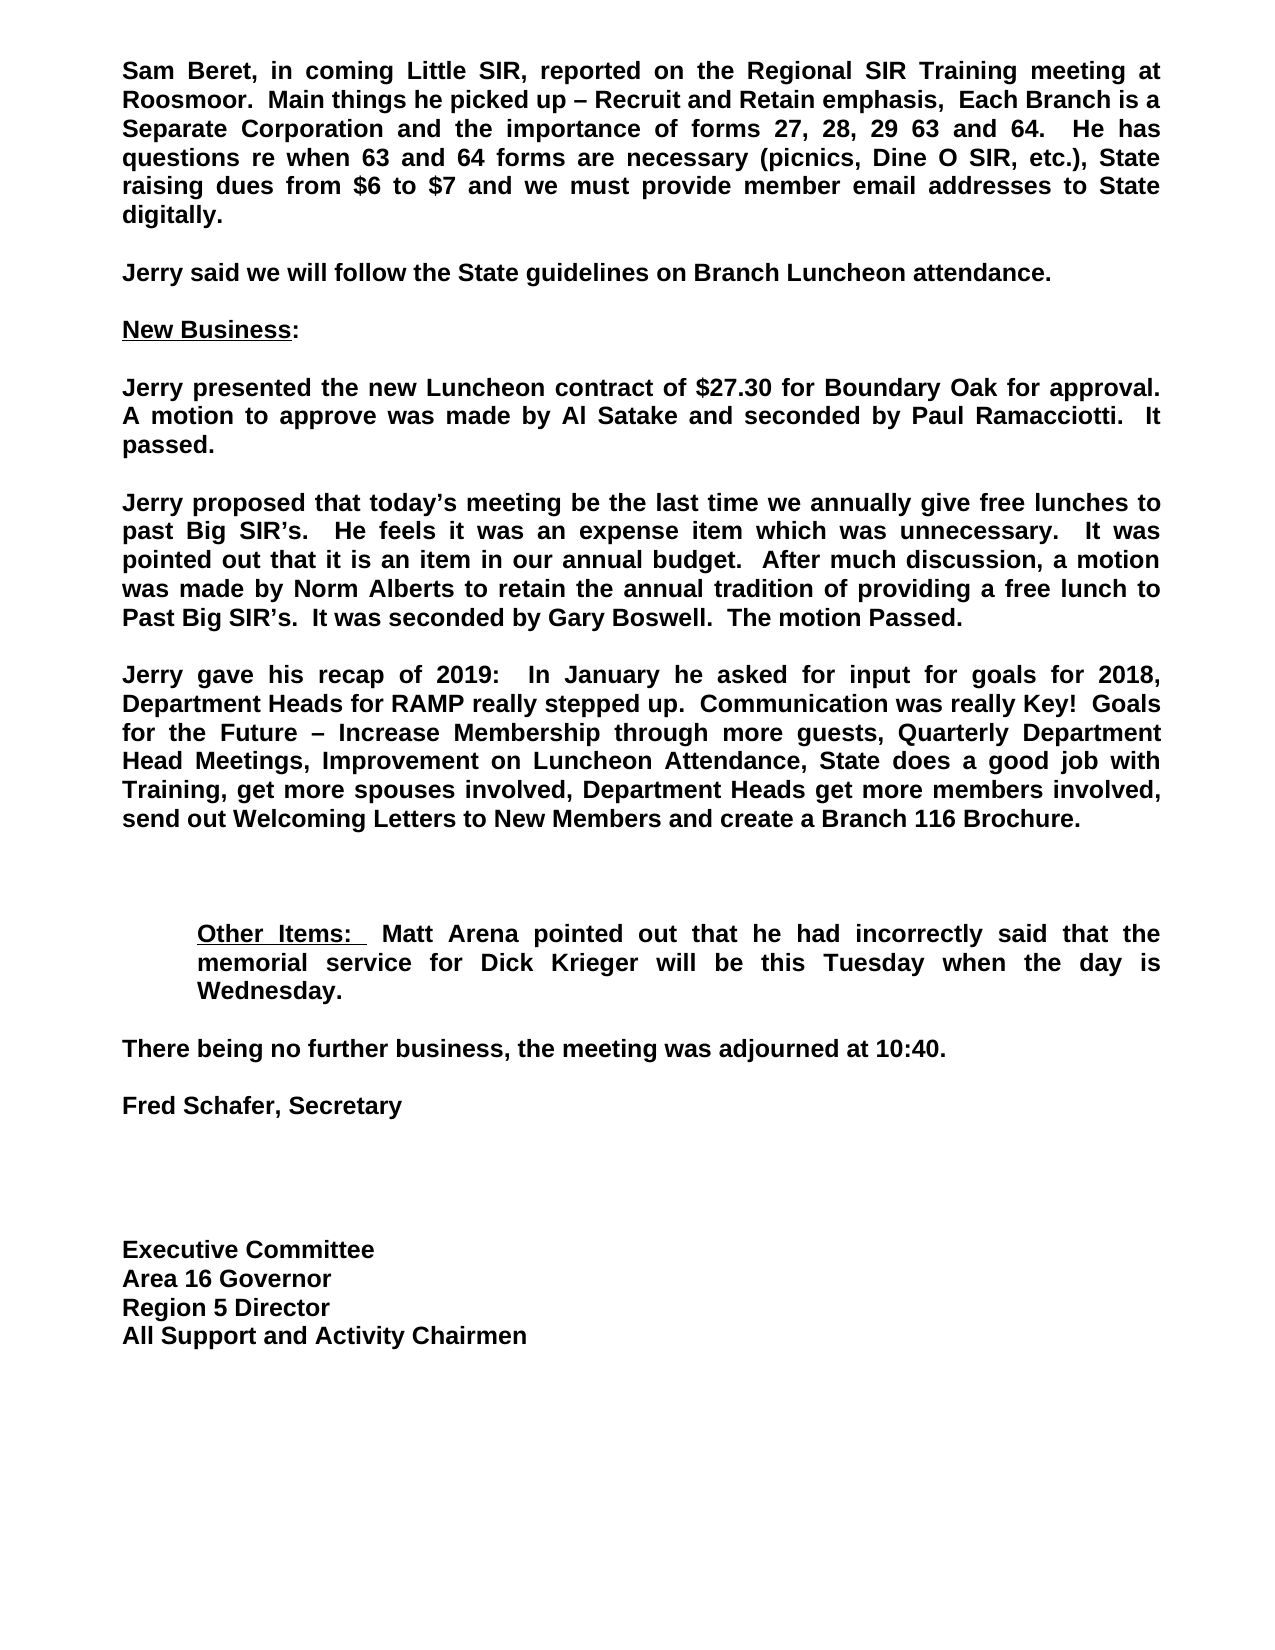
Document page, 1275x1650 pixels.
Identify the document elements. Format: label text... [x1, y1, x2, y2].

text All Support and Activity Chairmen [122, 1321, 1162, 1350]
text Other Items: Matt Arena pointed out that he had incorrectly said that the memorial service for Dick Krieger will be this Tuesday when the day is Wednesday. [197, 919, 1162, 1005]
text New Business: [122, 315, 1162, 344]
text Jerry presented the new Luncheon contract of $27.30 for Boundary Oak for approval. A motion to approve was made by Al Satake and seconded by Paul Ramacciotti. It passed. [122, 372, 1162, 459]
text Area 16 Governor [122, 1264, 1181, 1292]
text There being no further business, the meeting was adjourned at 10:40. [122, 1034, 1162, 1062]
text Jerry proposed that today’s meeting be the last time we annually give free lunches to past Big SIR’s. He feels it was an expense item which was unnecessary. It was pointed out that it is an item in our annual budget. After much discussion, a motion was made by Norm Alberts to retain the annual tradition of providing a free lunch to Past Big SIR’s. It was seconded by Gary Boswell. The motion Passed. [122, 487, 1162, 631]
text Region 5 Director [122, 1292, 1162, 1321]
text Jerry said we will follow the State guidelines on Branch Luncheon attendance. [122, 257, 1162, 286]
text Jerry gave his recap of 2019: In January he asked for input for goals for 2018, Department Heads for RAMP really stepped up. Communication was really Key! Goals for the Future – Increase Membership through more guests, Quarterly Department Head Meetings, Improvement on Luncheon Attendance, State does a good job with Training, get more spouses involved, Department Heads get more members involved, send out Welcoming Letters to New Members and create a Branch 116 Brochure. [122, 660, 1162, 832]
text Executive Committee [122, 1235, 1162, 1264]
text Fred Schafer, Secretary [122, 1091, 1162, 1120]
text Sam Beret, in coming Little SIR, reported on the Regional SIR Training meeting at Roosmoor. Main things he picked up – Recruit and Retain emphasis, Each Branch is a Separate Corporation and the importance of forms 27, 28, 29 63 and 64. He has questions re when 63 and 64 forms are necessary (picnics, Dine O SIR, etc.), State raising dues from $6 to $7 and we must provide member email addresses to State digitally. [122, 56, 1162, 229]
